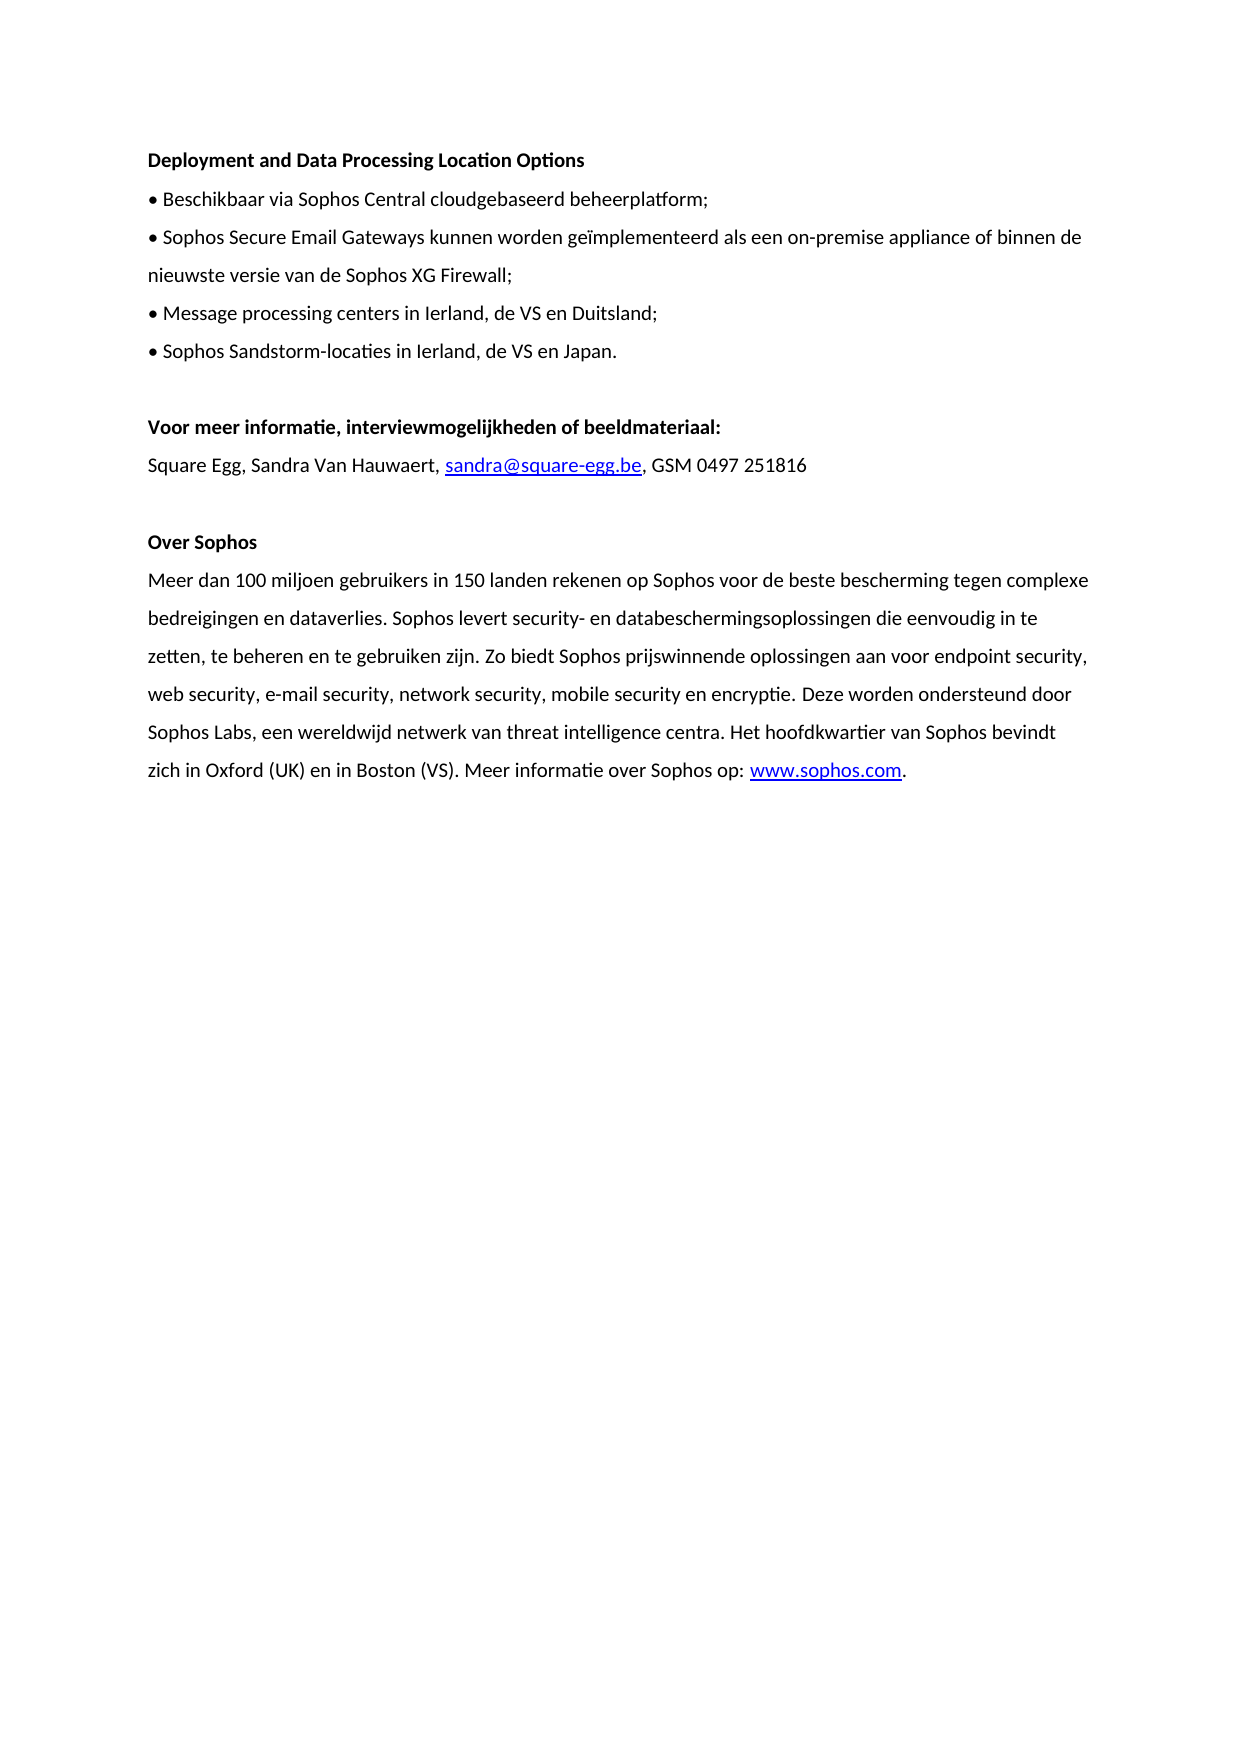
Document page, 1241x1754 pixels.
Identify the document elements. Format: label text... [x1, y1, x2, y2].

text • Sophos Sandstorm-locaties in Ierland, de VS en Japan. [148, 338, 1093, 364]
text Deployment and Data Processing Location Options [148, 148, 1093, 173]
text Over Sophos Meer dan 100 miljoen gebruikers in 150 landen rekenen op Sophos voor de beste bescherming tegen complexe bedreigingen en dataverlies. Sophos levert security- en databeschermingsoplossingen die eenvoudig in te zetten, te beheren en te gebruiken zijn. Zo biedt Sophos prijswinnende oplossingen aan voor endpoint security, web security, e-mail security, network security, mobile security en encryptie. Deze worden ondersteund door Sophos Labs, een wereldwijd netwerk van threat intelligence centra. Het hoofdkwartier van Sophos bevindt zich in Oxford (UK) en in Boston (VS). Meer informatie over Sophos op: www.sophos.com. [148, 529, 1093, 783]
text Voor meer informatie, interviewmogelijkheden of beeldmateriaal: Square Egg, Sandra Van Hauwaert, sandra@square-egg.be, GSM 0497 251816 [148, 414, 1093, 478]
text • Sophos Secure Email Gateways kunnen worden geïmplementeerd als een on-premise appliance of binnen de nieuwste versie van de Sophos XG Firewall; [148, 224, 1093, 287]
text • Beschikbaar via Sophos Central cloudgebaseerd beheerplatform; [148, 186, 1093, 211]
text • Message processing centers in Ierland, de VS en Duitsland; [148, 300, 1093, 326]
